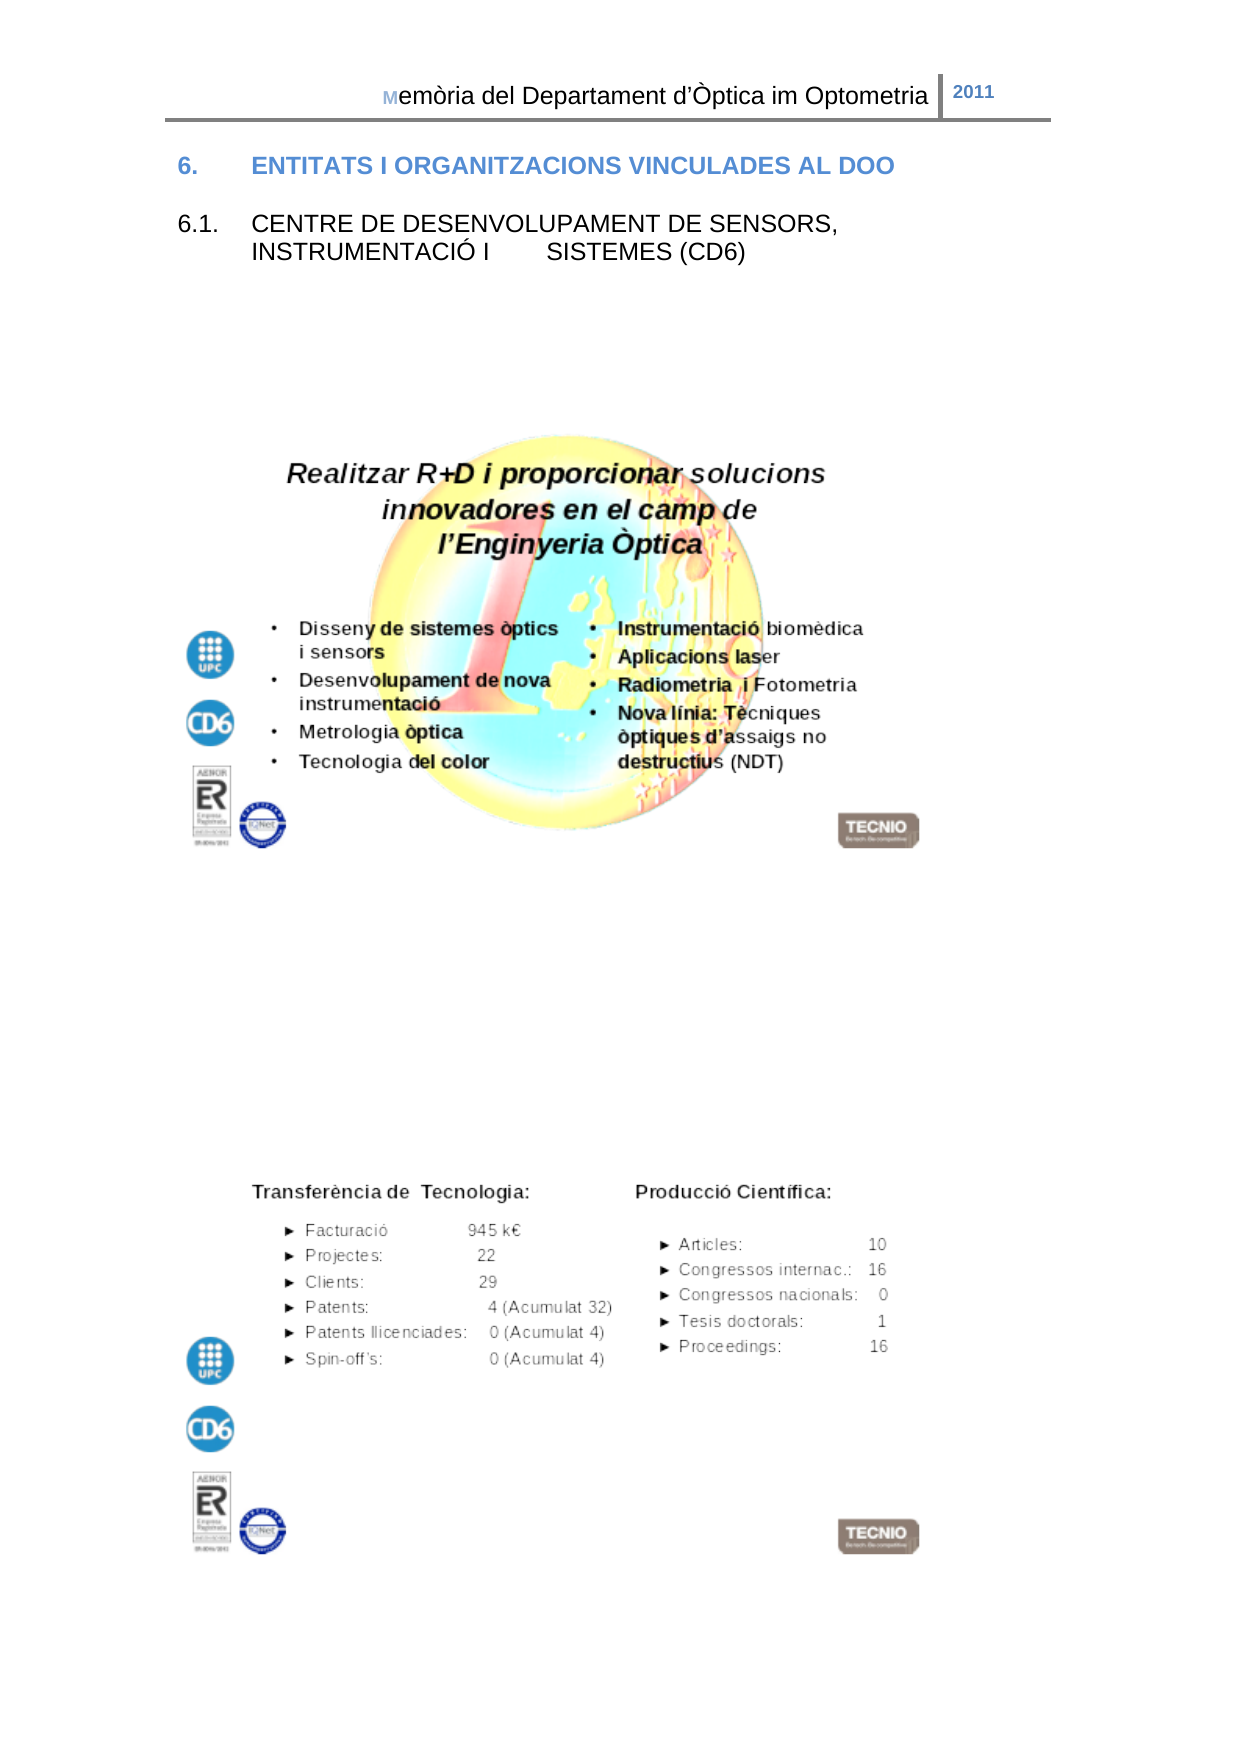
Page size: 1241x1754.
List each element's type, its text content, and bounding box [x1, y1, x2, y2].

text 6. ENTITATS I ORGANITZACIONS VINCULADES AL DOO [177, 151, 1063, 180]
text 6.1. CENTRE DE DESENVOLUPAMENT DE SENSORS, INSTRUMENTACIÓ I SISTEMES (CD6) [177, 208, 1063, 266]
